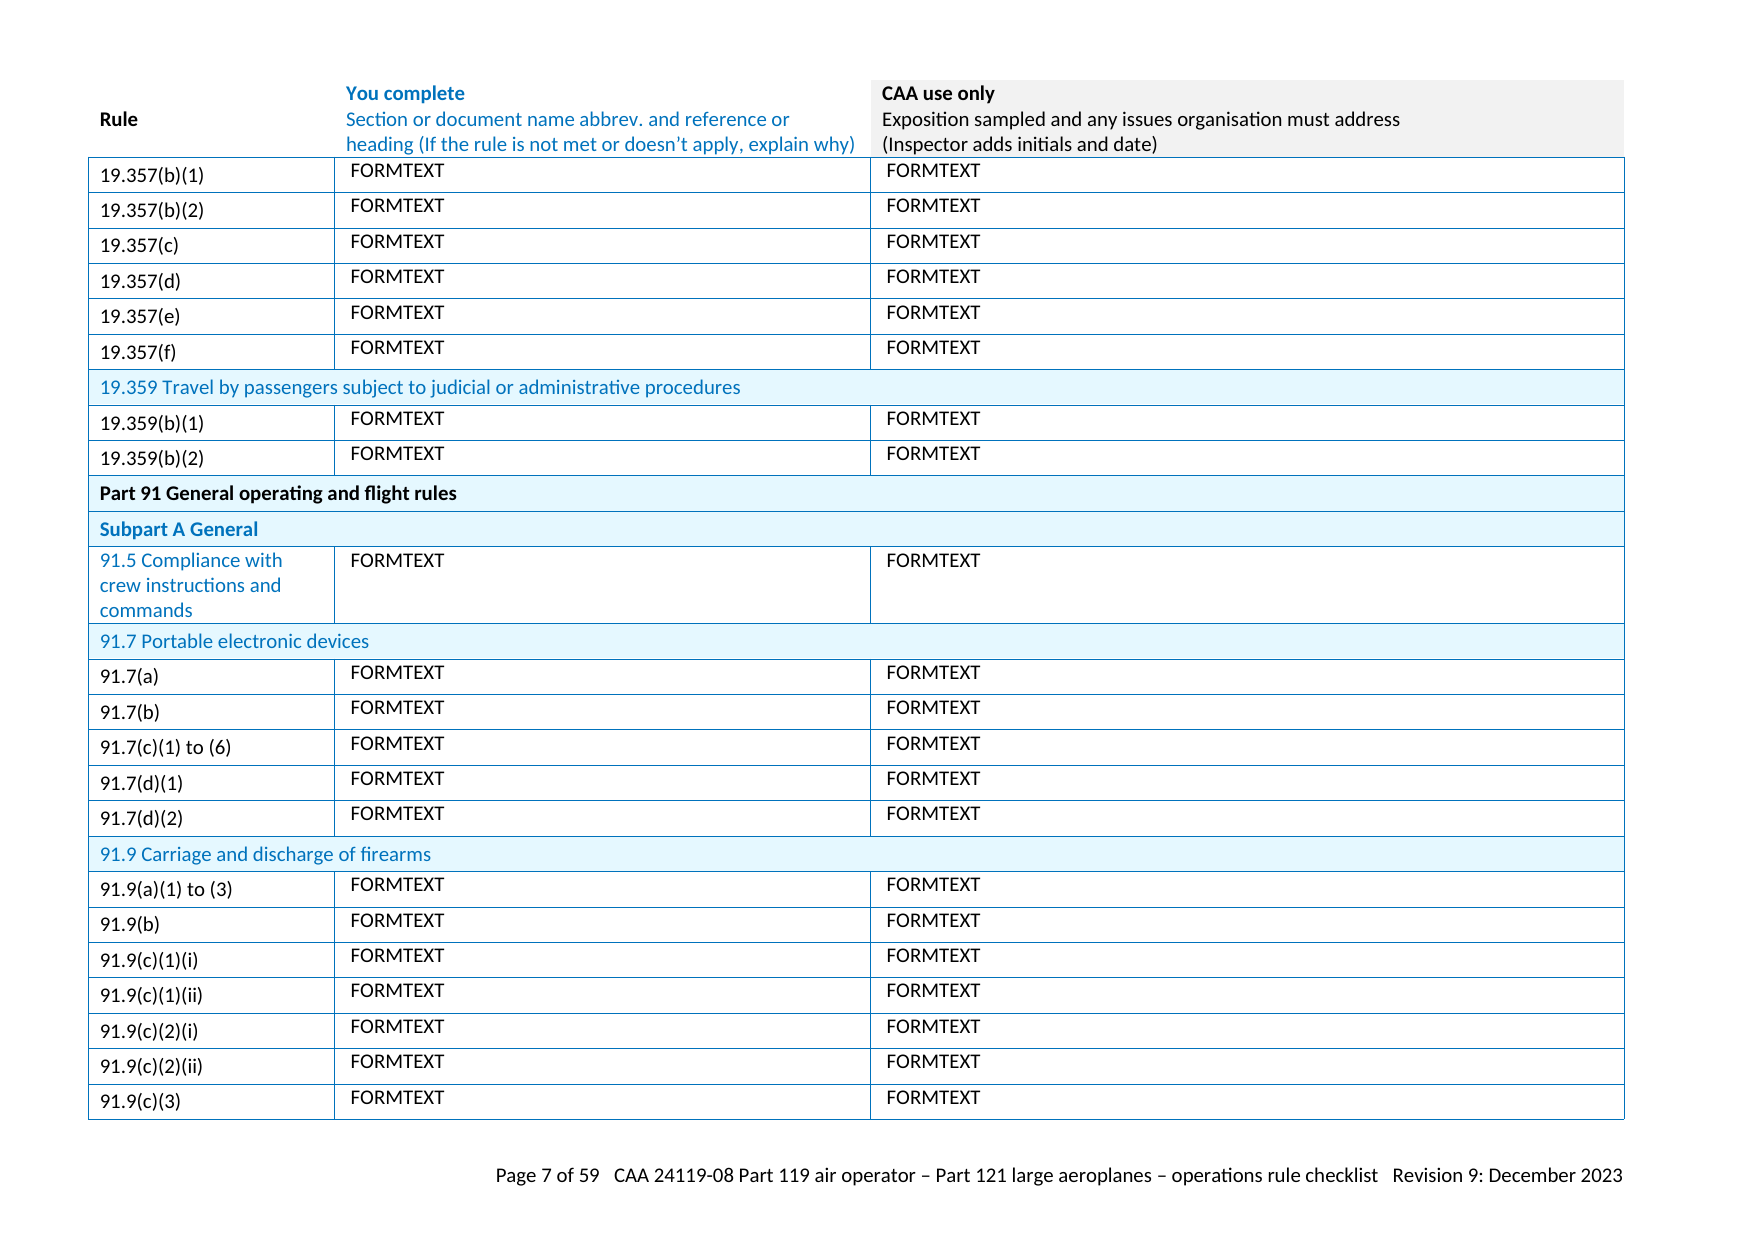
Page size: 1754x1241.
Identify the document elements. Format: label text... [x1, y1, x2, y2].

table_cell 19.357(b)(2) [89, 193, 334, 227]
table_cell 91.7(c)(1) to (6) [89, 730, 334, 765]
table_cell Part 91 General operating and flight rules [89, 476, 1624, 511]
table_cell 19.357(b)(1) [89, 158, 334, 192]
table_header Rule [88, 80, 334, 157]
table_cell 91.7 Portable electronic devices [89, 624, 1624, 658]
table_cell 91.7(d)(1) [89, 766, 334, 800]
table_cell 19.357(c) [89, 229, 334, 263]
table_cell 91.9(c)(2)(ii) [89, 1049, 334, 1083]
table_cell 91.7(d)(2) [89, 801, 334, 836]
table_cell 91.9(a)(1) to (3) [89, 872, 334, 906]
table_header You complete Section or document name abbrev. and reference or heading (If the rule is not met or doesn’t apply, explain why) [335, 80, 871, 157]
table_cell 19.359 Travel by passengers subject to judicial or administrative procedures [89, 370, 1624, 404]
table_cell 91.9(c)(1)(i) [89, 943, 334, 977]
table_cell 91.9(b) [89, 908, 334, 942]
table_cell 19.359(b)(1) [89, 406, 334, 440]
table_header CAA use only Exposition sampled and any issues organisation must address (Inspector adds initials and date) [871, 80, 1624, 157]
table_cell 91.5 Compliance with crew instructions and commands [89, 547, 334, 623]
table_cell 91.7(a) [89, 660, 334, 694]
table_cell 19.357(d) [89, 264, 334, 298]
table_cell 19.359(b)(2) [89, 441, 334, 475]
table_cell 19.357(e) [89, 299, 334, 334]
table_cell 91.9 Carriage and discharge of firearms [89, 837, 1624, 871]
table_cell 91.9(c)(2)(i) [89, 1014, 334, 1048]
table_cell Subpart A General [89, 512, 1624, 546]
table_cell 91.9(c)(3) [89, 1085, 334, 1119]
table_cell 91.7(b) [89, 695, 334, 729]
table_cell 19.357(f) [89, 335, 334, 369]
table_cell 91.9(c)(1)(ii) [89, 978, 334, 1013]
